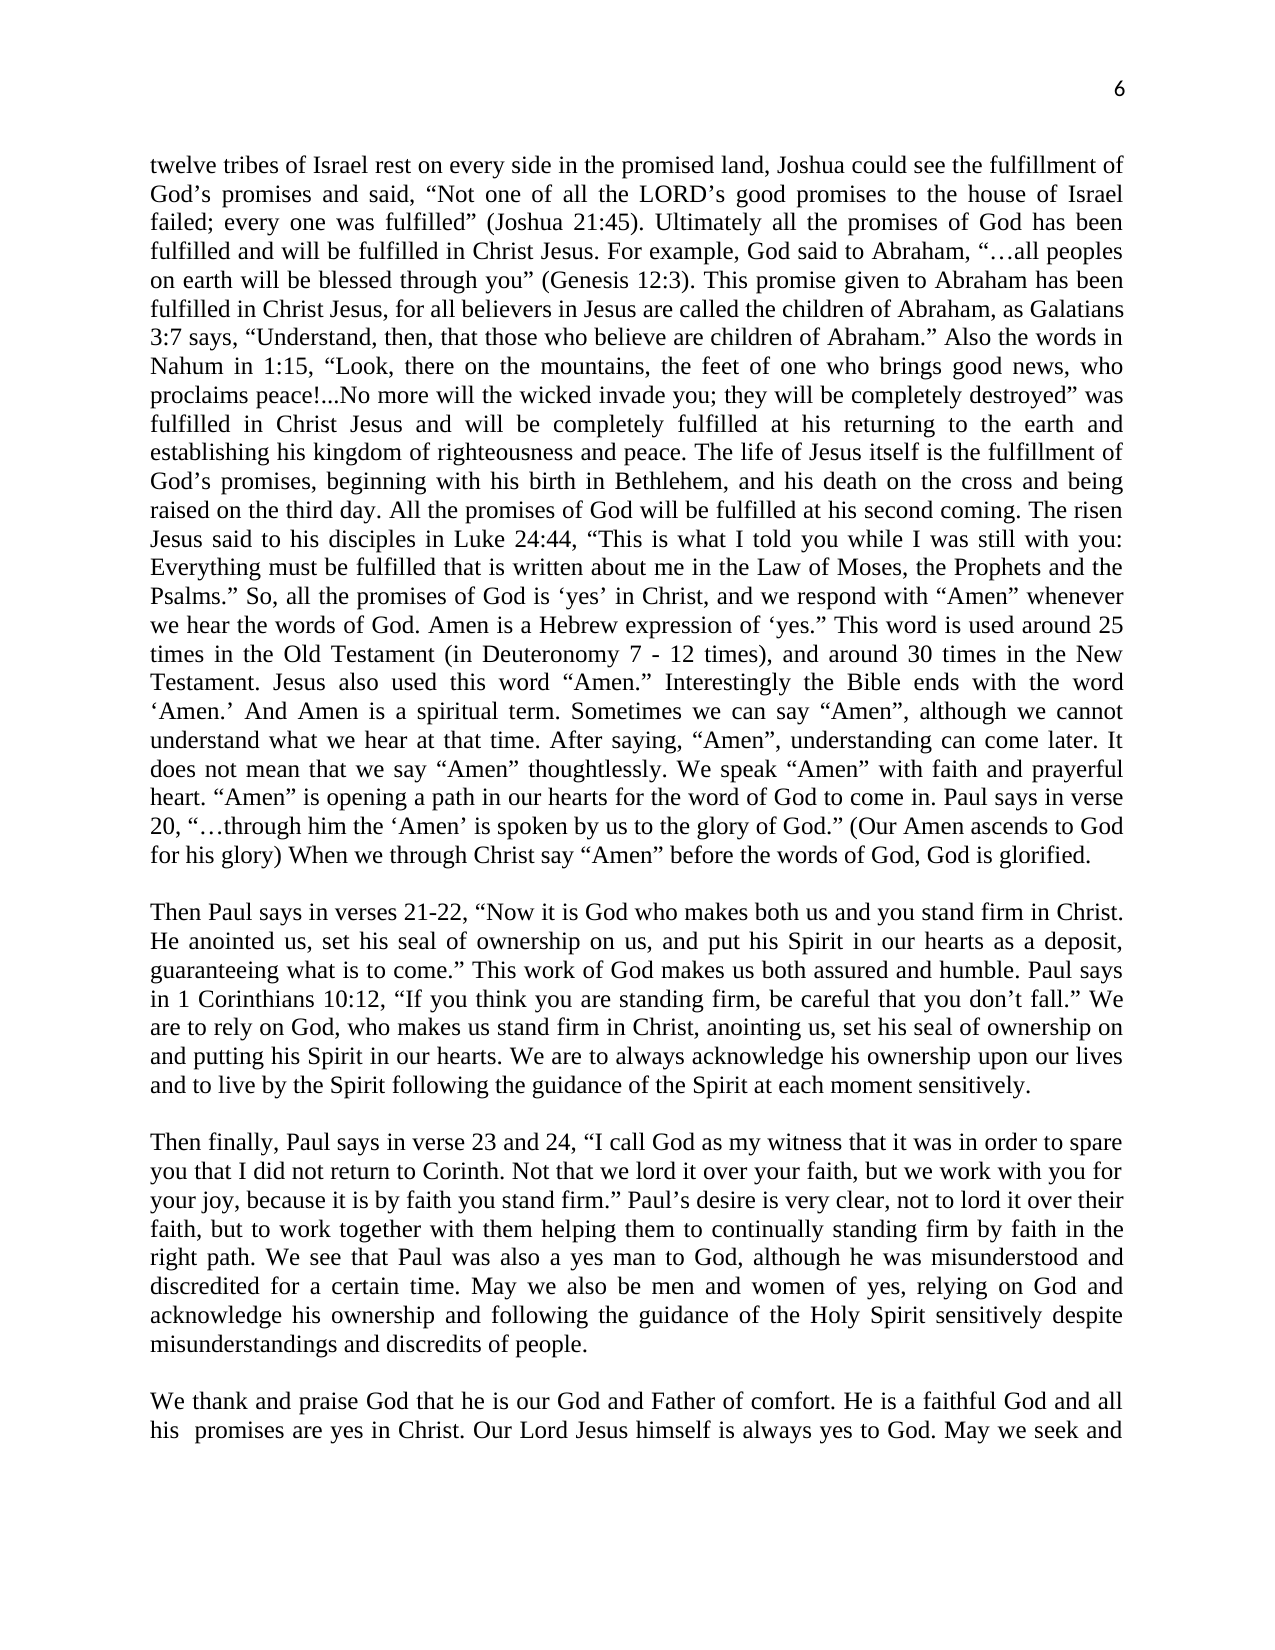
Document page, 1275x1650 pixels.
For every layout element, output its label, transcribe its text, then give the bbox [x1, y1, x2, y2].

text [150, 1386, 1125, 1444]
text Then finally, Paul says in verse 23 and 24, “I call God as my witness that it was in order to spare you that I did not return to Corinth. Not that we lord it over your faith, but we work with you for your joy, because it is by faith you stand firm.” Paul’s desire is very clear, not to lord it over their faith, but to work together with them helping them to continually standing firm by faith in the right path. We see that Paul was also a yes man to God, although he was misunderstood and discredited for a certain time. May we also be men and women of yes, relying on God and acknowledge his ownership and following the guidance of the Holy Spirit sensitively despite misunderstandings and discredits of people. [150, 1127, 1125, 1357]
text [150, 150, 1125, 869]
text Then Paul says in verses 21-22, “Now it is God who makes both us and you stand firm in Christ. He anointed us, set his seal of ownership on us, and put his Spirit in our hearts as a deposit, guaranteeing what is to come.” This work of God makes us both assured and humble. Paul says in 1 Corinthians 10:12, “If you think you are standing firm, be careful that you don’t fall.” We are to rely on God, who makes us stand firm in Christ, anointing us, set his seal of ownership on and putting his Spirit in our hearts. We are to always acknowledge his ownership upon our lives and to live by the Spirit following the guidance of the Spirit at each moment sensitively. [150, 897, 1125, 1099]
